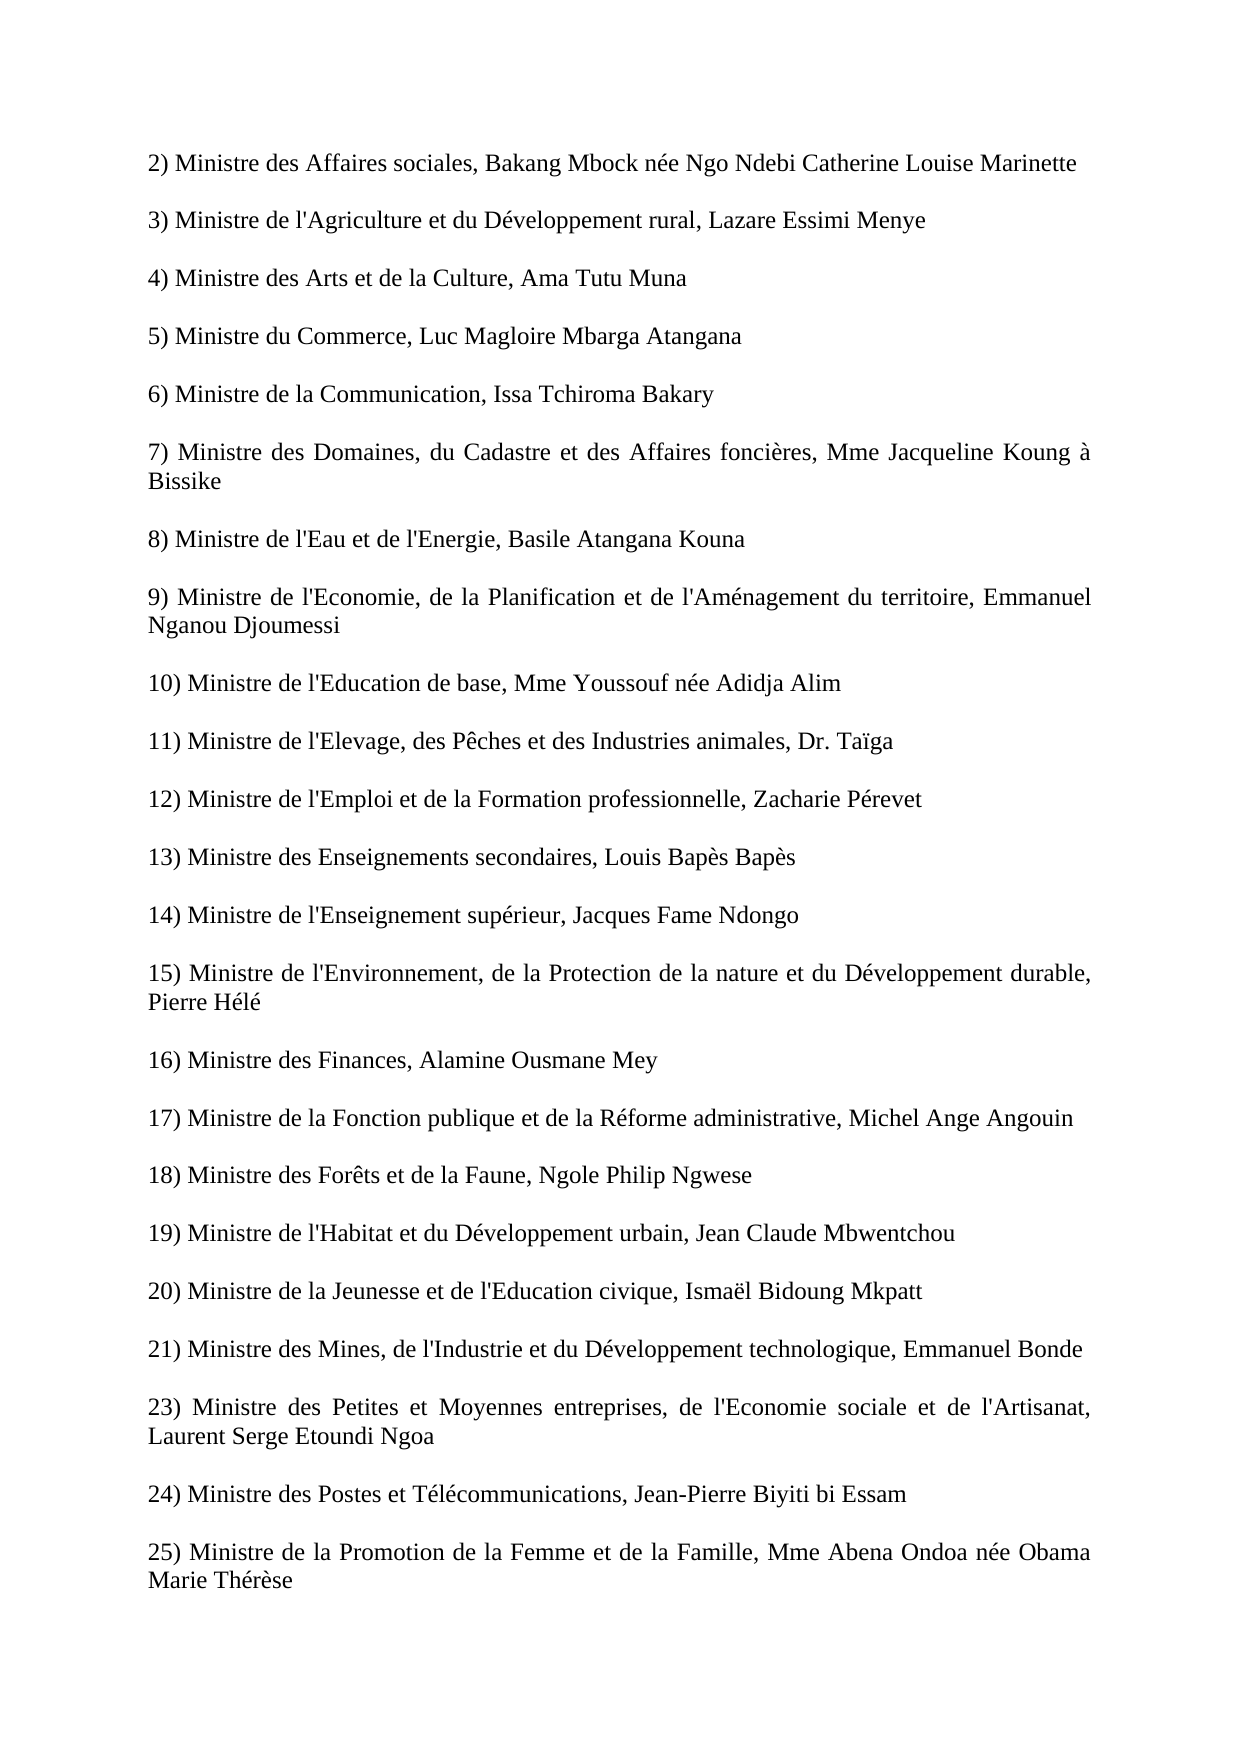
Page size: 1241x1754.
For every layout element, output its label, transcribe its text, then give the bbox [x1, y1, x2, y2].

text 2) Ministre des Affaires sociales, Bakang Mbock née Ngo Ndebi Catherine Louise Marinette [148, 148, 1093, 176]
text 11) Ministre de l'Elevage, des Pêches et des Industries animales, Dr. Taïga [148, 726, 1093, 755]
text 14) Ministre de l'Enseignement supérieur, Jacques Fame Ndongo [148, 900, 1093, 929]
text 8) Ministre de l'Eau et de l'Energie, Basile Atangana Kouna [148, 524, 1093, 553]
text 20) Ministre de la Jeunesse et de l'Education civique, Ismaël Bidoung Mkpatt [148, 1276, 1093, 1305]
text 15) Ministre de l'Environnement, de la Protection de la nature et du Développement durable, Pierre Hélé [148, 958, 1093, 1016]
text 25) Ministre de la Promotion de la Femme et de la Famille, Mme Abena Ondoa née Obama Marie Thérèse [148, 1537, 1093, 1594]
text 16) Ministre des Finances, Alamine Ousmane Mey [148, 1045, 1093, 1073]
text 12) Ministre de l'Emploi et de la Formation professionnelle, Zacharie Pérevet [148, 784, 1093, 813]
text 18) Ministre des Forêts et de la Faune, Ngole Philip Ngwese [148, 1161, 1093, 1189]
text 9) Ministre de l'Economie, de la Planification et de l'Aménagement du territoire, Emmanuel Nganou Djoumessi [148, 582, 1093, 639]
text 13) Ministre des Enseignements secondaires, Louis Bapès Bapès [148, 842, 1093, 871]
text 3) Ministre de l'Agriculture et du Développement rural, Lazare Essimi Menye [148, 206, 1093, 234]
text 5) Ministre du Commerce, Luc Magloire Mbarga Atangana [148, 321, 1093, 350]
text 23) Ministre des Petites et Moyennes entreprises, de l'Economie sociale et de l'Artisanat, Laurent Serge Etoundi Ngoa [148, 1392, 1093, 1450]
text 4) Ministre des Arts et de la Culture, Ama Tutu Muna [148, 263, 1093, 292]
text 6) Ministre de la Communication, Issa Tchiroma Bakary [148, 379, 1093, 408]
text 10) Ministre de l'Education de base, Mme Youssouf née Adidja Alim [148, 668, 1093, 697]
text 19) Ministre de l'Habitat et du Développement urbain, Jean Claude Mbwentchou [148, 1218, 1093, 1247]
text 21) Ministre des Mines, de l'Industrie et du Développement technologique, Emmanuel Bonde [148, 1334, 1093, 1363]
text 17) Ministre de la Fonction publique et de la Réforme administrative, Michel Ange Angouin [148, 1103, 1093, 1131]
text 24) Ministre des Postes et Télécommunications, Jean-Pierre Biyiti bi Essam [148, 1479, 1093, 1508]
text 7) Ministre des Domaines, du Cadastre et des Affaires foncières, Mme Jacqueline Koung à Bissike [148, 437, 1093, 495]
